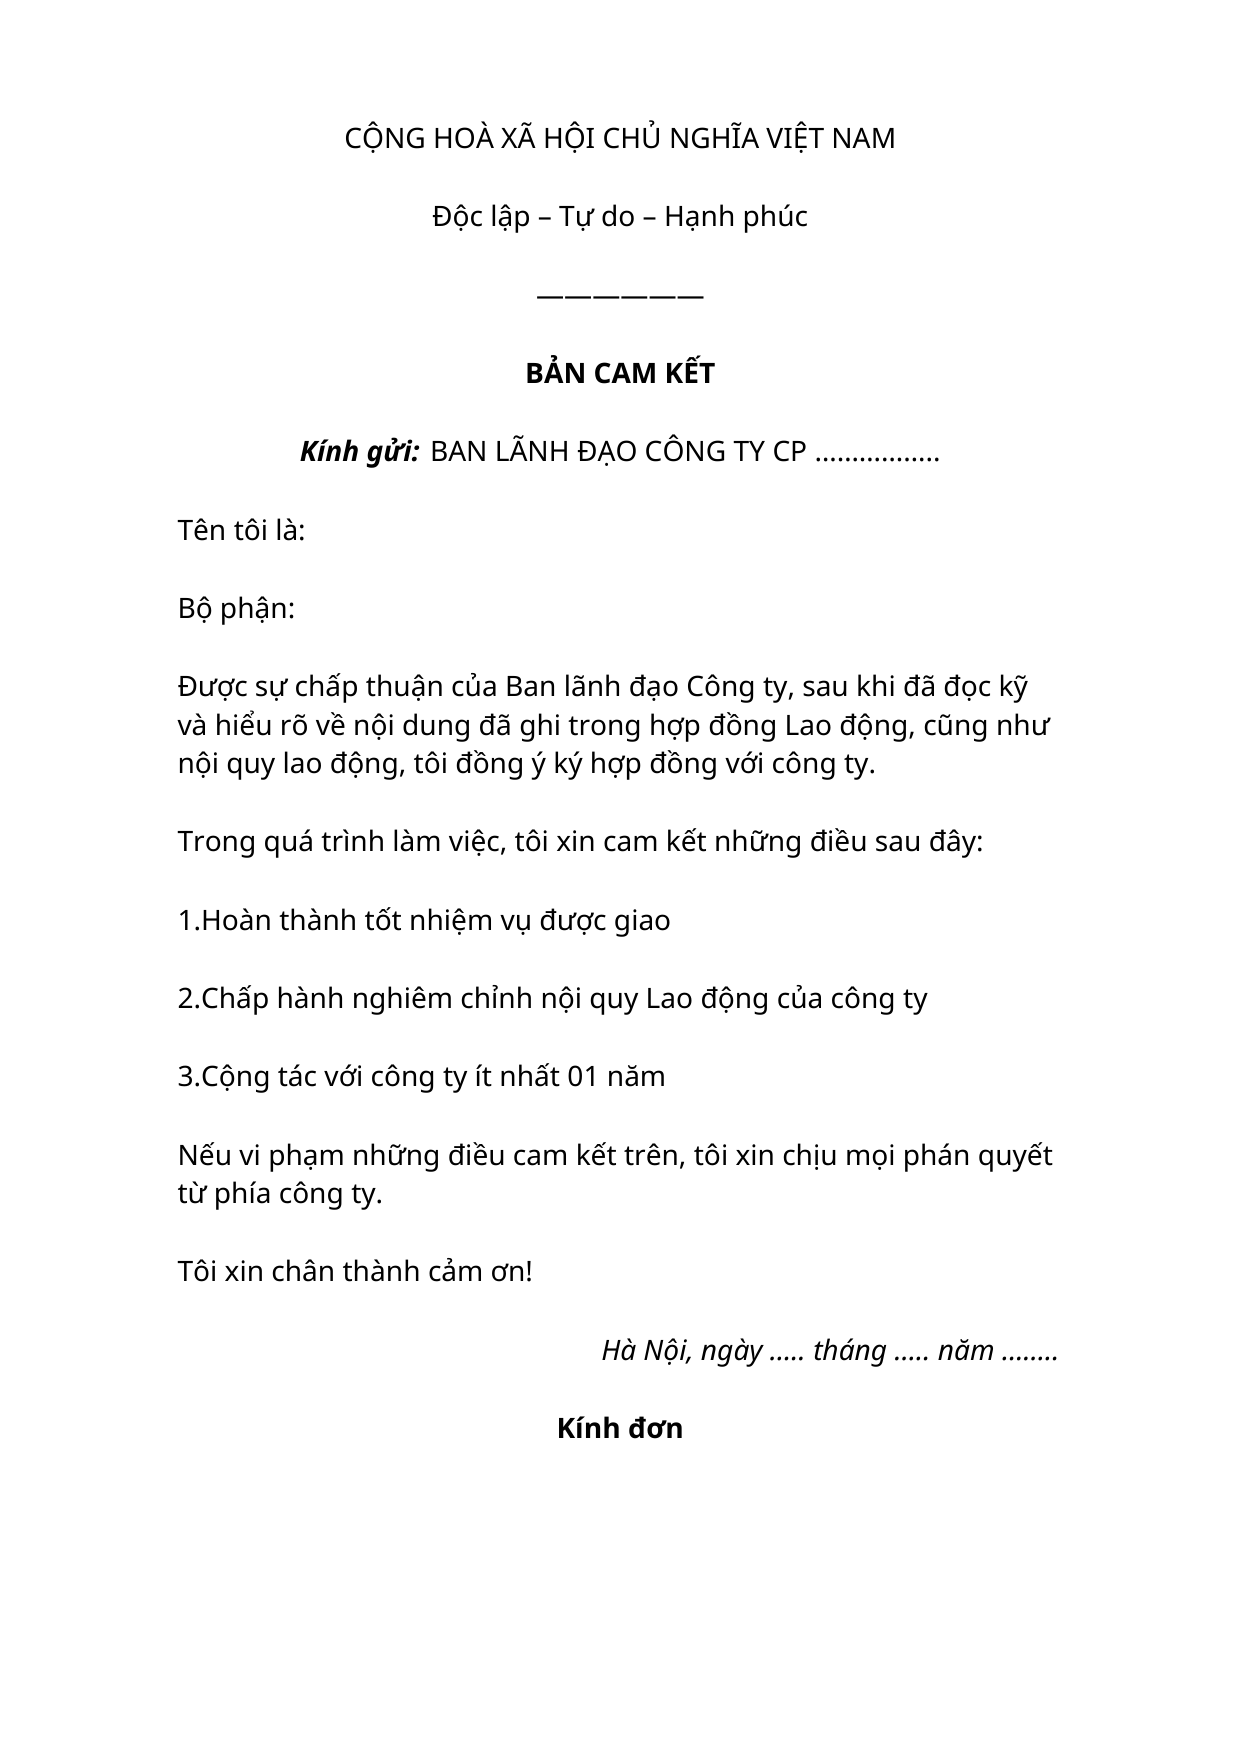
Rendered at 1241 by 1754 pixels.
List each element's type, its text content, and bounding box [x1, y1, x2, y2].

text Tên tôi là: [177, 510, 1063, 548]
text 2.Chấp hành nghiêm chỉnh nội quy Lao động của công ty [177, 978, 1063, 1016]
text Kính gửi: BAN LÃNH ĐẠO CÔNG TY CP …………….. [177, 431, 1063, 470]
text Nếu vi phạm những điều cam kết trên, tôi xin chịu mọi phán quyết từ phía công ty. [177, 1135, 1063, 1211]
text Hà Nội, ngày ….. tháng ….. năm …….. [177, 1330, 1063, 1368]
text Độc lập – Tự do – Hạnh phúc [177, 196, 1063, 235]
text CỘNG HOÀ XÃ HỘI CHỦ NGHĨA VIỆT NAM [177, 118, 1063, 156]
text Được sự chấp thuận của Ban lãnh đạo Công ty, sau khi đã đọc kỹ và hiểu rõ về nội dung đã ghi trong hợp đồng Lao động, cũng như nội quy lao động, tôi đồng ý ký hợp đồng với công ty. [177, 666, 1063, 781]
text —————— [177, 275, 1063, 313]
text BẢN CAM KẾT [177, 353, 1063, 391]
text Trong quá trình làm việc, tôi xin cam kết những điều sau đây: [177, 821, 1063, 860]
text Bộ phận: [177, 588, 1063, 626]
text 1.Hoàn thành tốt nhiệm vụ được giao [177, 900, 1063, 938]
text Tôi xin chân thành cảm ơn! [177, 1251, 1063, 1290]
text 3.Cộng tác với công ty ít nhất 01 năm [177, 1056, 1063, 1095]
text Kính đơn [177, 1408, 1063, 1446]
